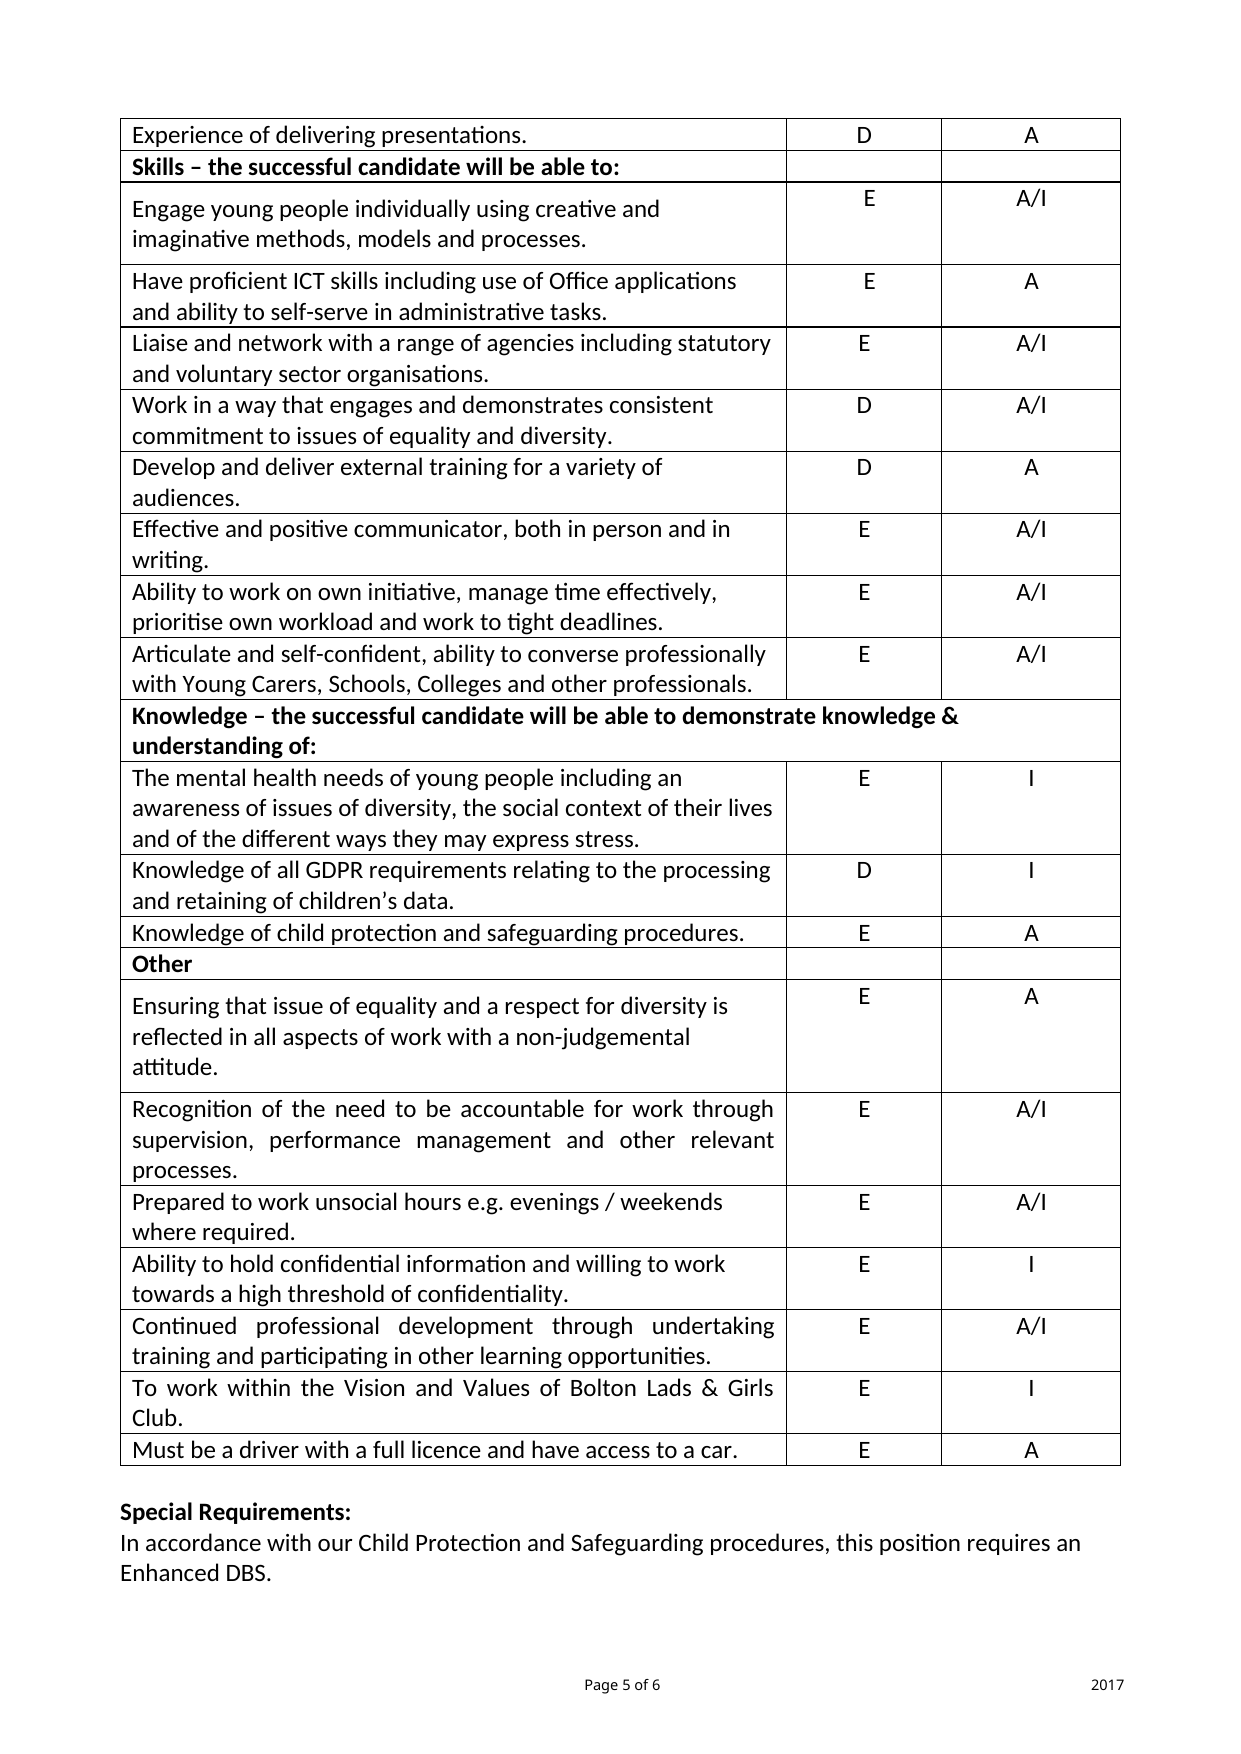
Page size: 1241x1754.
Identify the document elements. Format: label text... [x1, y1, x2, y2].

table_cell Prepared to work unsocial hours e.g. evenings / weekends where required. [121, 1186, 786, 1247]
table_cell A/I [942, 1093, 1120, 1185]
table_cell [942, 151, 1120, 181]
table_cell A/I [942, 1310, 1120, 1371]
table_cell E [787, 265, 941, 326]
table_cell D [787, 855, 941, 916]
table_cell I [942, 762, 1120, 853]
table_cell A/I [942, 638, 1120, 699]
table_cell Knowledge – the successful candidate will be able to demonstrate knowledge & understanding of: [121, 700, 1120, 761]
table_cell E [787, 917, 941, 947]
table_cell E [787, 1434, 941, 1465]
table_cell E [787, 762, 941, 853]
table_cell E [787, 980, 941, 1092]
table_cell [787, 948, 941, 979]
table_cell [787, 151, 941, 181]
table_cell E [787, 1093, 941, 1185]
table_cell The mental health needs of young people including an awareness of issues of diversity, the social context of their lives and of the different ways they may express stress. [121, 762, 786, 853]
table_cell D [787, 390, 941, 451]
table_cell A [942, 452, 1120, 513]
table_cell E [787, 1310, 941, 1371]
table_cell To work within the Vision and Values of Bolton Lads & Girls Club. [121, 1372, 786, 1433]
table_cell E [787, 638, 941, 699]
table_cell Experience of delivering presentations. [121, 119, 786, 150]
table_cell Recognition of the need to be accountable for work through supervision, performance management and other relevant processes. [121, 1093, 786, 1185]
table_cell A/I [942, 514, 1120, 575]
table_cell Develop and deliver external training for a variety of audiences. [121, 452, 786, 513]
table_cell Ensuring that issue of equality and a respect for diversity is reflected in all aspects of work with a non-judgemental attitude. [121, 980, 786, 1092]
table_cell E [787, 1372, 941, 1433]
table_cell Effective and positive communicator, both in person and in writing. [121, 514, 786, 575]
table_cell Knowledge of child protection and safeguarding procedures. [121, 917, 786, 947]
table_cell Must be a driver with a full licence and have access to a car. [121, 1434, 786, 1465]
table_cell Have proficient ICT skills including use of Office applications and ability to self-serve in administrative tasks. [121, 265, 786, 326]
table_cell A [942, 265, 1120, 326]
table_cell Ability to hold confidential information and willing to work towards a high threshold of confidentiality. [121, 1248, 786, 1309]
table_cell Liaise and network with a range of agencies including statutory and voluntary sector organisations. [121, 328, 786, 388]
table_cell Knowledge of all GDPR requirements relating to the processing and retaining of children’s data. [121, 855, 786, 916]
text In accordance with our Child Protection and Safeguarding procedures, this position requires an Enhanced DBS. [120, 1527, 1120, 1588]
table_cell Engage young people individually using creative and imaginative methods, models and processes. [121, 183, 786, 264]
table_cell E [787, 576, 941, 637]
table_cell I [942, 855, 1120, 916]
table_cell D [787, 119, 941, 150]
table_cell Other [121, 948, 786, 979]
table_cell E [787, 514, 941, 575]
table_cell Articulate and self-confident, ability to converse professionally with Young Carers, Schools, Colleges and other professionals. [121, 638, 786, 699]
table_cell A [942, 119, 1120, 150]
table_cell Ability to work on own initiative, manage time effectively, prioritise own workload and work to tight deadlines. [121, 576, 786, 637]
table_cell A/I [942, 183, 1120, 264]
table_cell Continued professional development through undertaking training and participating in other learning opportunities. [121, 1310, 786, 1371]
table_cell A [942, 980, 1120, 1092]
table_cell A/I [942, 576, 1120, 637]
table_cell Work in a way that engages and demonstrates consistent commitment to issues of equality and diversity. [121, 390, 786, 451]
table_cell I [942, 1248, 1120, 1309]
table_cell A [942, 1434, 1120, 1465]
table_cell A [942, 917, 1120, 947]
table_cell E [787, 328, 941, 388]
table_cell E [787, 1186, 941, 1247]
table_cell A/I [942, 328, 1120, 388]
text Special Requirements: [120, 1496, 1120, 1527]
table_cell E [787, 1248, 941, 1309]
table_cell A/I [942, 390, 1120, 451]
table_cell A/I [942, 1186, 1120, 1247]
table_cell I [942, 1372, 1120, 1433]
table_cell Skills – the successful candidate will be able to: [121, 151, 786, 181]
table_cell D [787, 452, 941, 513]
table_cell E [787, 183, 941, 264]
table_cell [942, 948, 1120, 979]
